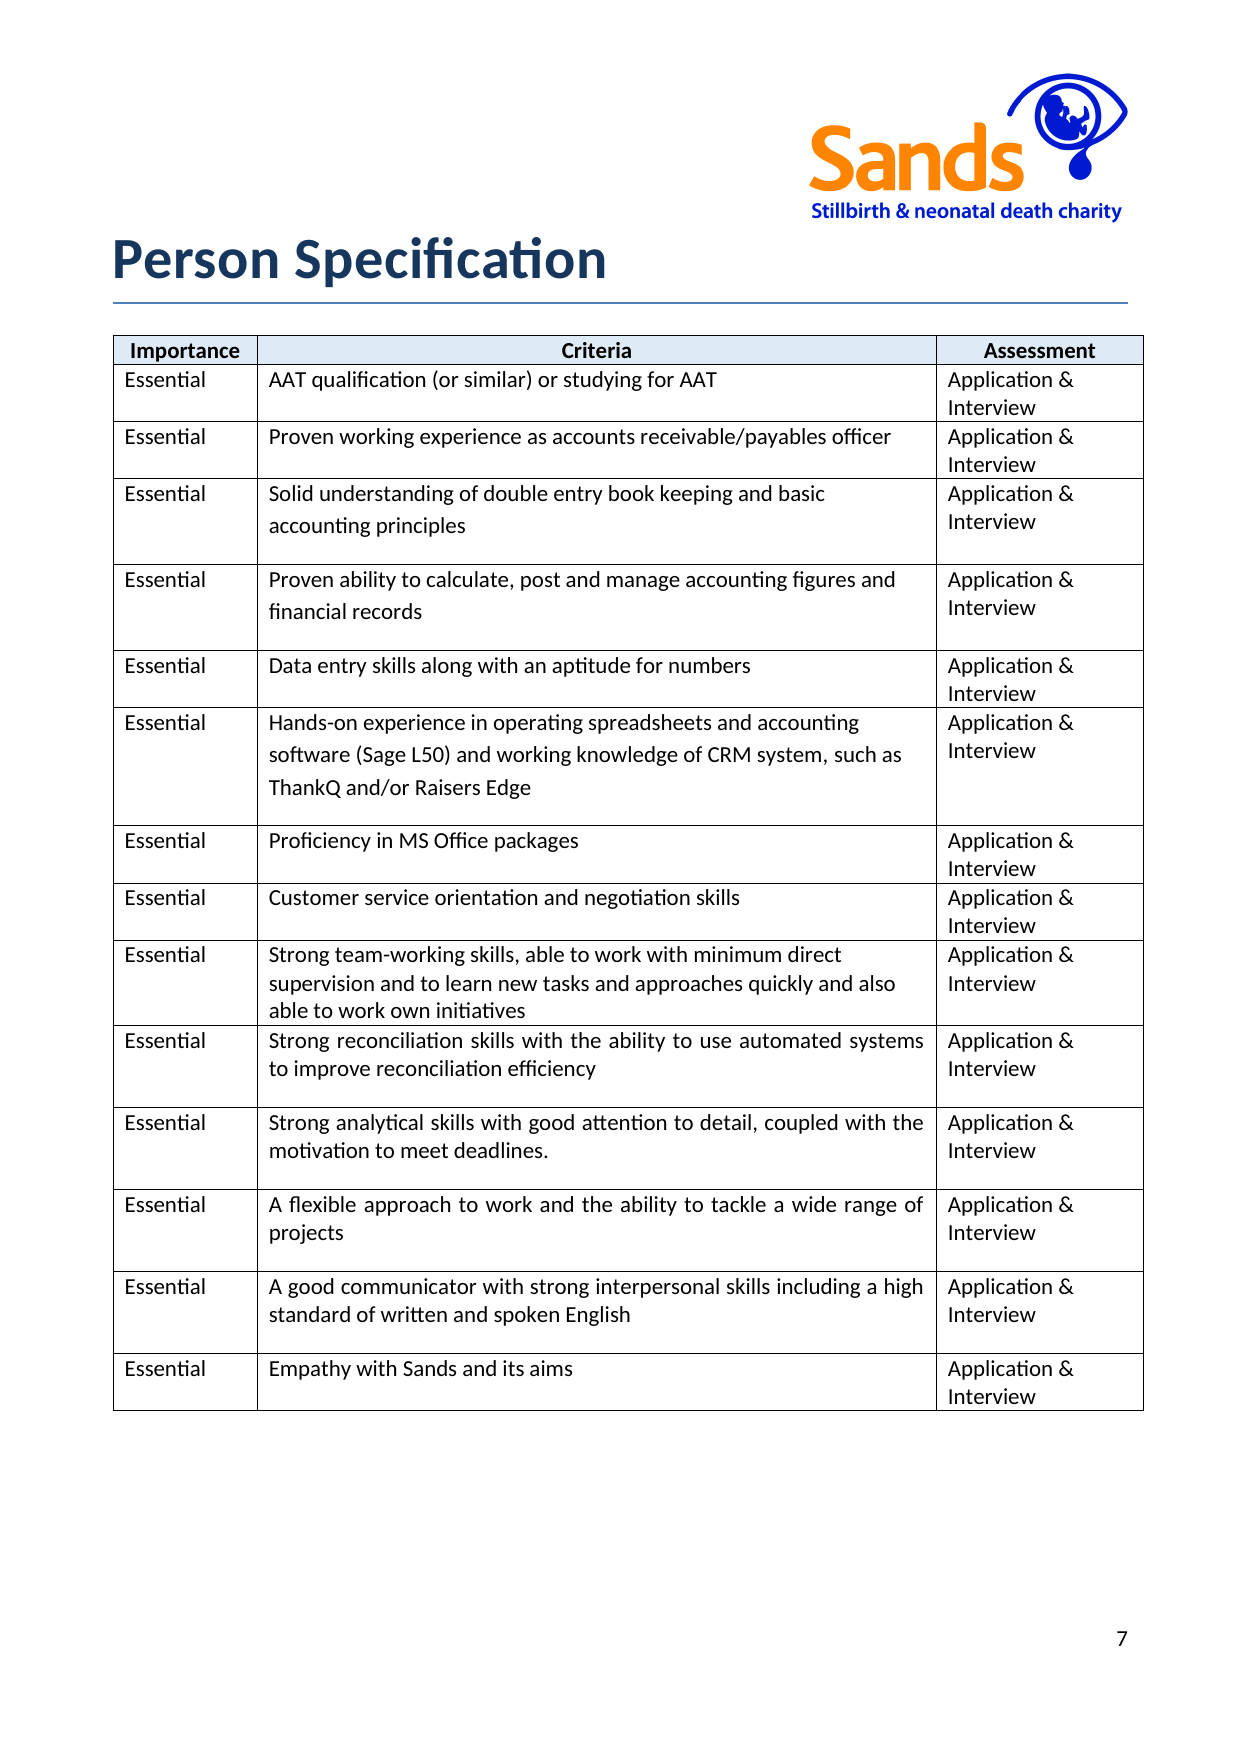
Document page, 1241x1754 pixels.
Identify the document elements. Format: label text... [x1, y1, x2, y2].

table_cell Essential [114, 1190, 257, 1271]
table_cell Application & Interview [937, 651, 1143, 707]
table_cell Application & Interview [937, 1354, 1143, 1410]
table_cell Application & Interview [937, 422, 1143, 478]
table_cell Application & Interview [937, 708, 1143, 825]
table_cell Application & Interview [937, 479, 1143, 564]
table_cell Application & Interview [937, 1026, 1143, 1107]
table_cell A good communicator with strong interpersonal skills including a high standard of written and spoken English [258, 1272, 936, 1353]
title Person Specification [112, 222, 1128, 304]
table_cell Proven ability to calculate, post and manage accounting figures and financial records [258, 565, 936, 650]
table_cell Strong reconciliation skills with the ability to use automated systems to improve reconciliation efficiency [258, 1026, 936, 1107]
table_cell Essential [114, 708, 257, 825]
table_cell Application & Interview [937, 1272, 1143, 1353]
table_cell Application & Interview [937, 826, 1143, 882]
table_cell Hands-on experience in operating spreadsheets and accounting software (Sage L50) and working knowledge of CRM system, such as ThankQ and/or Raisers Edge [258, 708, 936, 825]
table_cell Application & Interview [937, 1108, 1143, 1189]
table_cell Customer service orientation and negotiation skills [258, 884, 936, 939]
table_cell Essential [114, 884, 257, 939]
table_cell AAT qualification (or similar) or studying for AAT [258, 365, 936, 421]
table_cell Essential [114, 1272, 257, 1353]
table_header Assessment [937, 336, 1143, 364]
table_cell Proven working experience as accounts receivable/payables officer [258, 422, 936, 478]
table_cell Strong team-working skills, able to work with minimum direct supervision and to learn new tasks and approaches quickly and also able to work own initiatives [258, 941, 936, 1025]
table_cell Data entry skills along with an aptitude for numbers [258, 651, 936, 707]
table_cell Essential [114, 479, 257, 564]
table_cell Application & Interview [937, 565, 1143, 650]
table_header Criteria [258, 336, 936, 364]
table_cell Application & Interview [937, 884, 1143, 939]
table_cell Solid understanding of double entry book keeping and basic accounting principles [258, 479, 936, 564]
table_cell Essential [114, 941, 257, 1025]
table_cell A flexible approach to work and the ability to tackle a wide range of projects [258, 1190, 936, 1271]
table_cell Proficiency in MS Office packages [258, 826, 936, 882]
table_cell Essential [114, 651, 257, 707]
table_cell Essential [114, 1108, 257, 1189]
table_cell Essential [114, 422, 257, 478]
table_cell Essential [114, 1354, 257, 1410]
table_cell Essential [114, 826, 257, 882]
table_cell Strong analytical skills with good attention to detail, coupled with the motivation to meet deadlines. [258, 1108, 936, 1189]
table_cell Application & Interview [937, 941, 1143, 1025]
table_cell Essential [114, 1026, 257, 1107]
picture [809, 73, 1128, 223]
table_cell Application & Interview [937, 365, 1143, 421]
table_header Importance [114, 336, 257, 364]
table_cell Empathy with Sands and its aims [258, 1354, 936, 1410]
table_cell Essential [114, 565, 257, 650]
table_cell Application & Interview [937, 1190, 1143, 1271]
table_cell Essential [114, 365, 257, 421]
